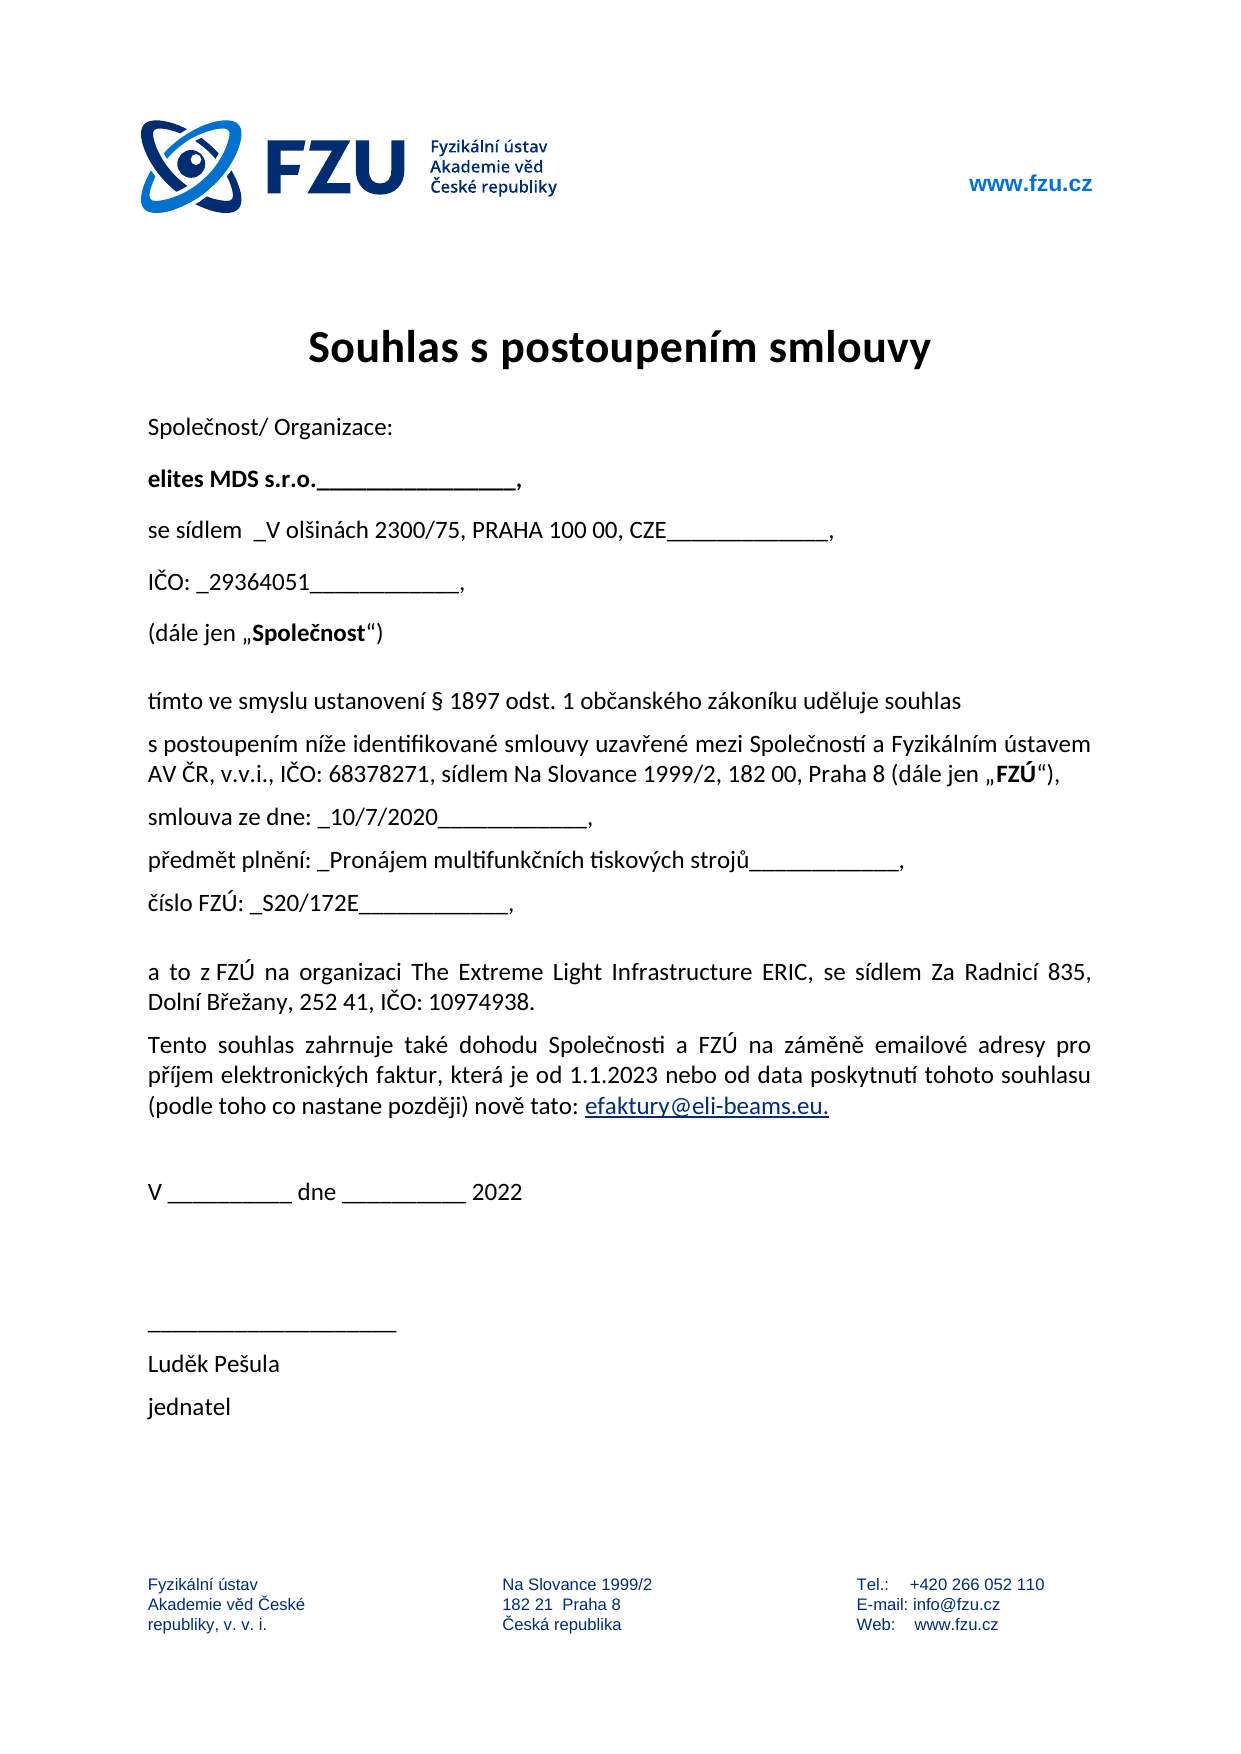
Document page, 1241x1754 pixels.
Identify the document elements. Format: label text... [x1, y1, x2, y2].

text se sídlem _V olšinách 2300/75, PRAHA 100 00, CZE_____________, [148, 514, 1092, 545]
text Společnost/ Organizace: [148, 412, 1092, 442]
title Souhlas s postoupením smlouvy [148, 318, 1092, 374]
text ____________________ [148, 1305, 1092, 1336]
text předmět plnění: _Pronájem multifunkčních tiskových strojů____________, [148, 844, 1092, 875]
text Luděk Pešula [148, 1348, 1092, 1379]
text Tento souhlas zahrnuje také dohodu Společnosti a FZÚ na záměně emailové adresy pro příjem elektronických faktur, která je od 1.1.2023 nebo od data poskytnutí tohoto souhlasu (podle toho co nastane později) nově tato: efaktury@eli-beams.eu. [148, 1029, 1092, 1121]
text tímto ve smyslu ustanovení § 1897 odst. 1 občanského zákoníku uděluje souhlas [148, 685, 1092, 716]
text smlouva ze dne: _10/7/2020____________, [148, 802, 1092, 832]
text s postoupením níže identifikované smlouvy uzavřené mezi Společností a Fyzikálním ústavem AV ČR, v.v.i., IČO: 68378271, sídlem Na Slovance 1999/2, 182 00, Praha 8 (dále jen „FZÚ“), [148, 728, 1092, 789]
text (dále jen „Společnost“) [148, 617, 1092, 647]
text elites MDS s.r.o.________________, [148, 463, 1092, 493]
text IČO: _29364051____________, [148, 566, 1092, 596]
text jednatel [148, 1391, 1092, 1422]
text číslo FZÚ: _S20/172E____________, [148, 888, 1092, 918]
text V __________ dne __________ 2022 [148, 1176, 1092, 1207]
text a to z FZÚ na organizaci The Extreme Light Infrastructure ERIC, se sídlem Za Radnicí 835, Dolní Břežany, 252 41, IČO: 10974938. [148, 956, 1092, 1017]
